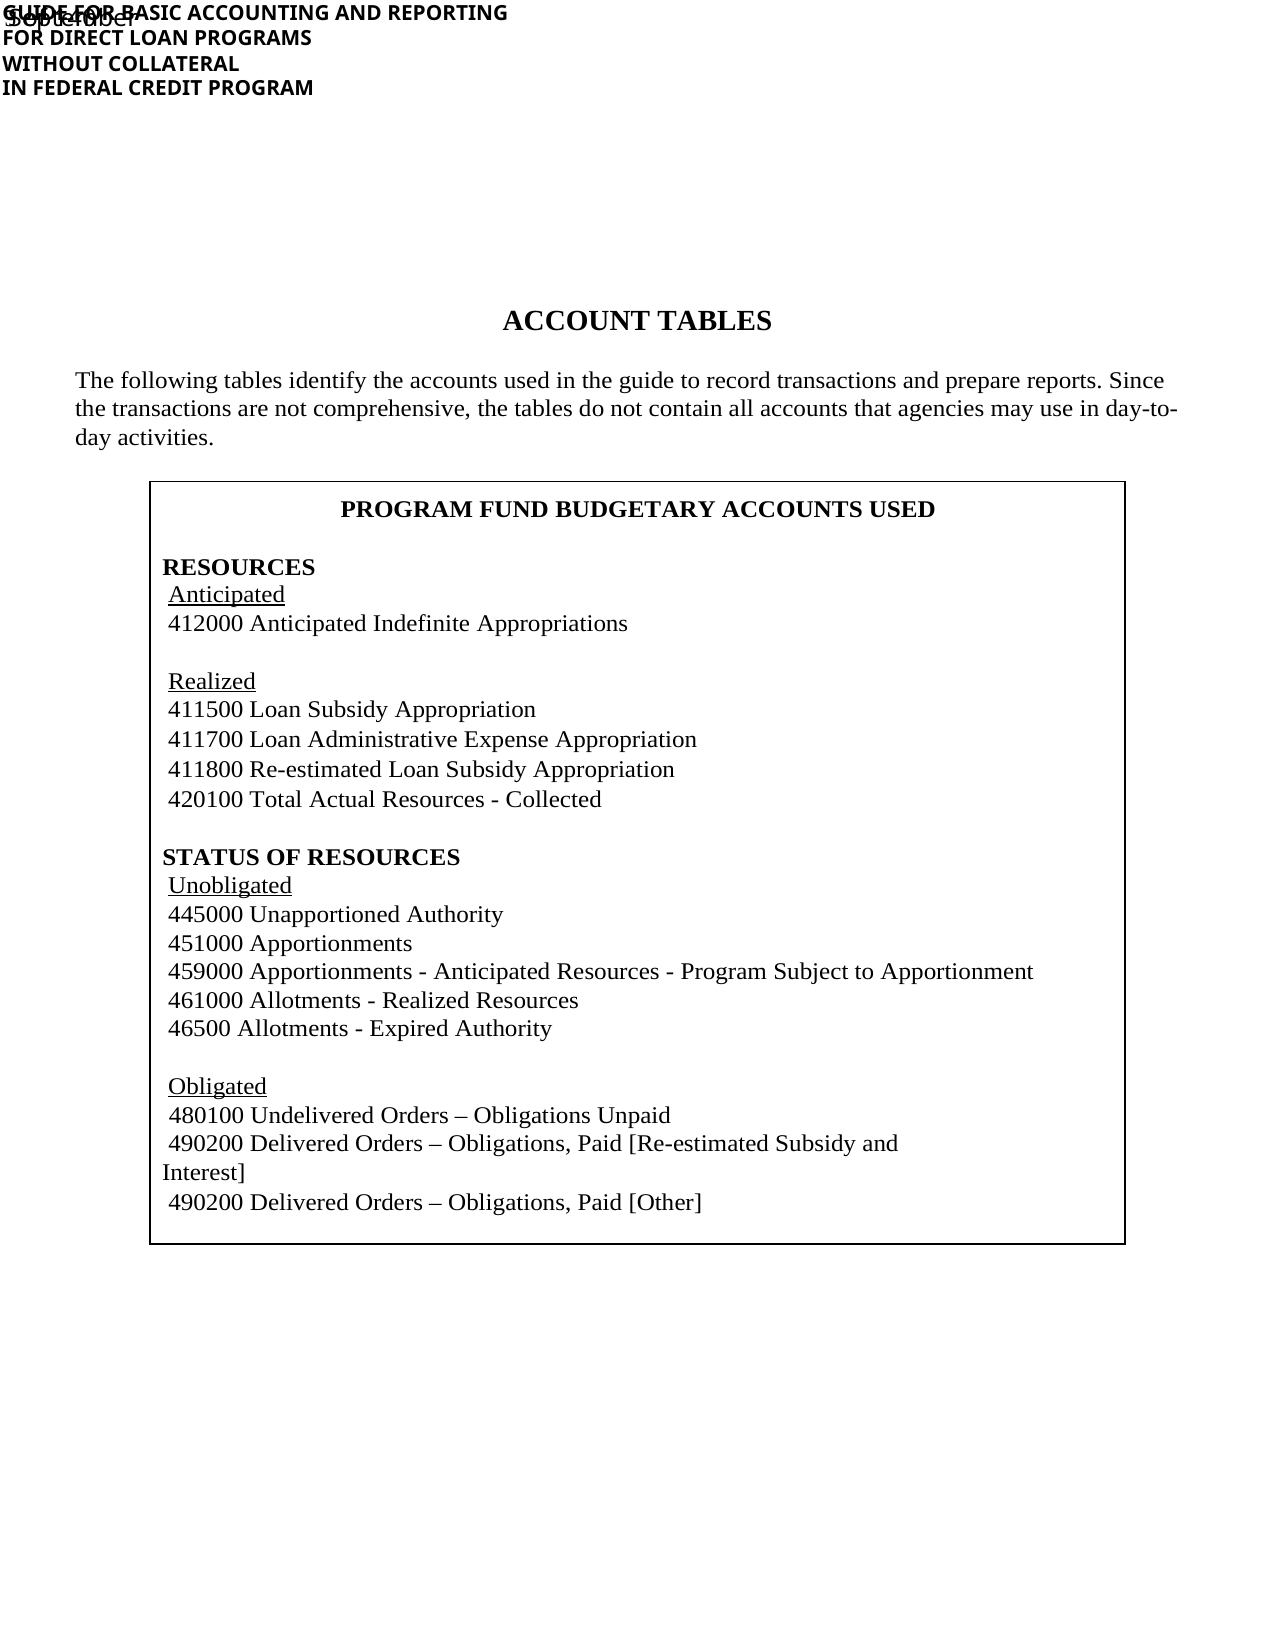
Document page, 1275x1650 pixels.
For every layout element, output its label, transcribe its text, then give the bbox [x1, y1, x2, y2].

text The following tables identify the accounts used in the guide to record transactions and prepare reports. Since the transactions are not comprehensive, the tables do not contain all accounts that agencies may use in day-to- day activities. [75, 366, 1183, 450]
subtitle ACCOUNT TABLES [393, 303, 882, 336]
